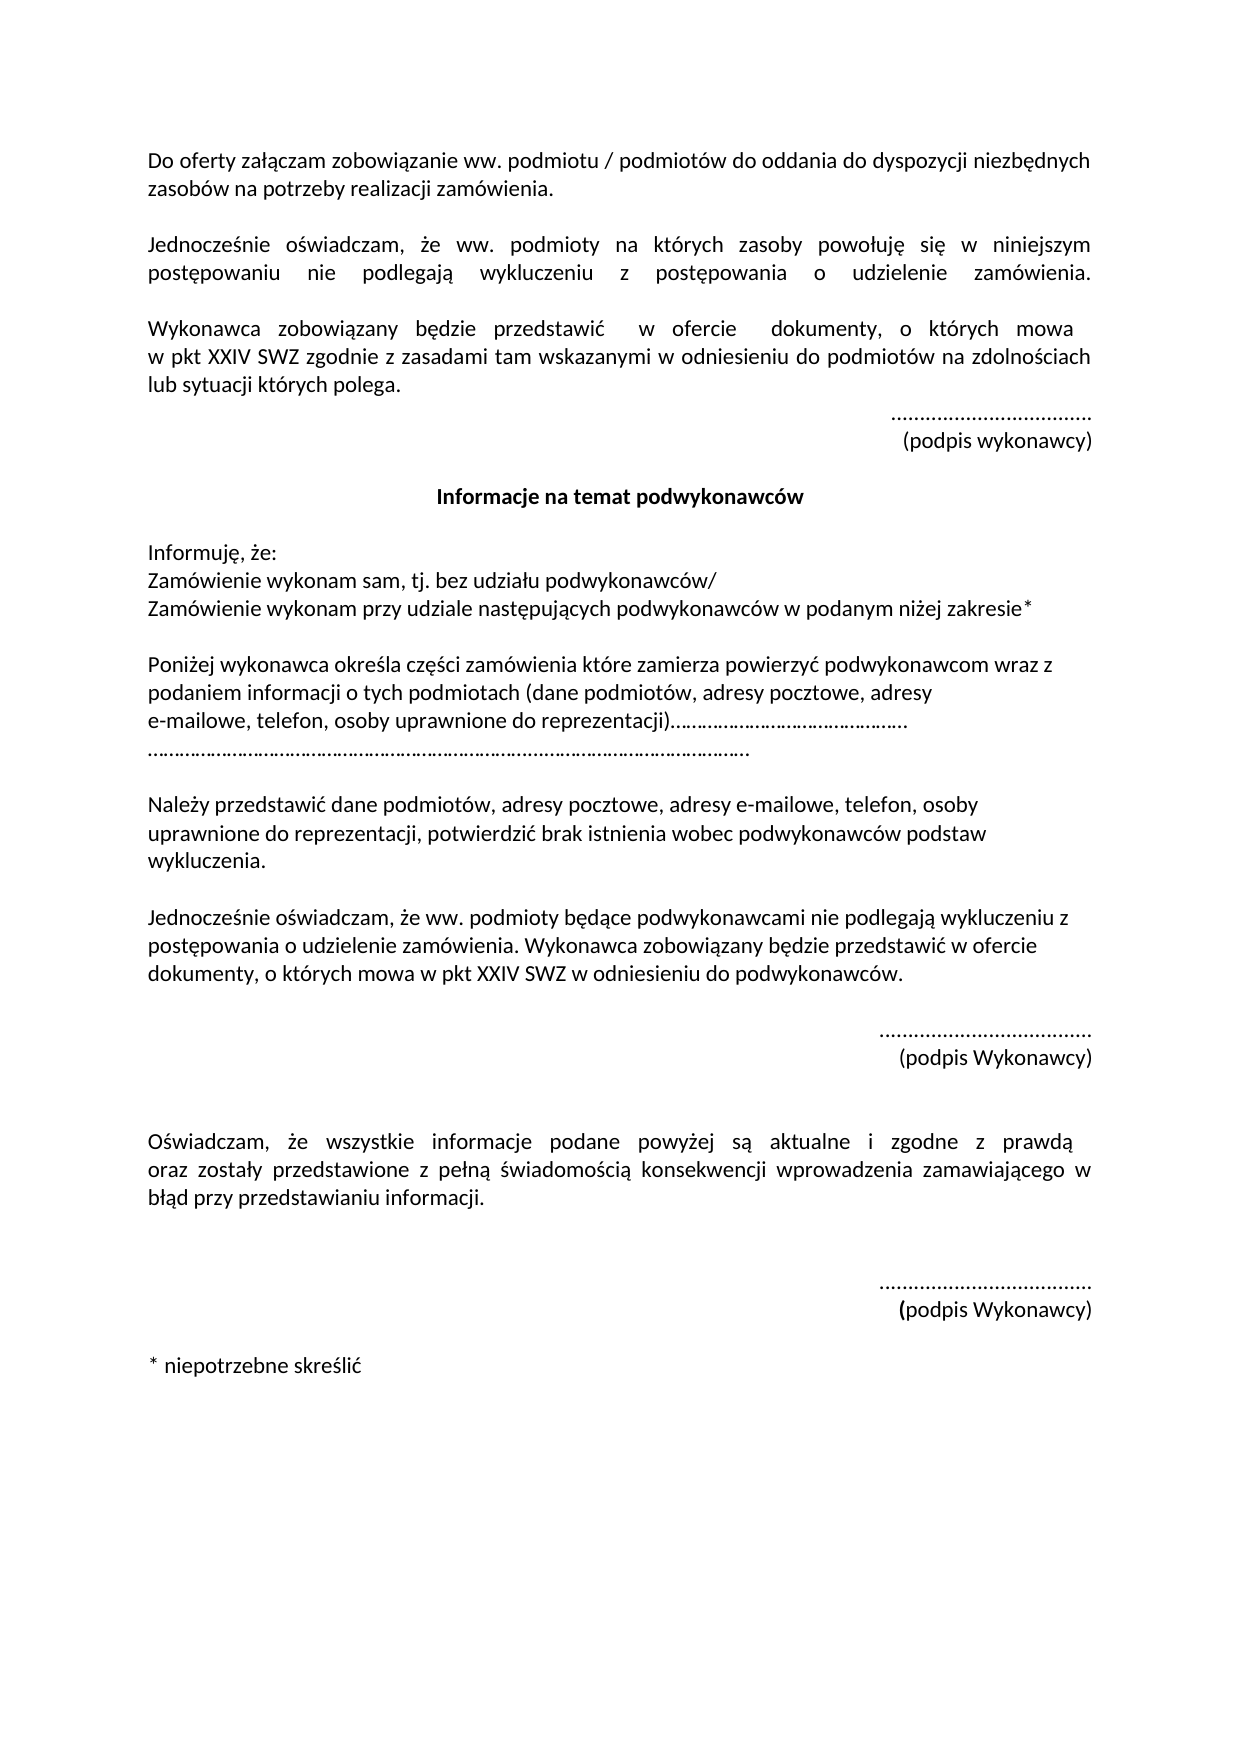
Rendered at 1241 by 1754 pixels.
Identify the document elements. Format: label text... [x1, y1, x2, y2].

text Do oferty załączam zobowiązanie ww. podmiotu / podmiotów do oddania do dyspozycji niezbędnych zasobów na potrzeby realizacji zamówienia. [148, 118, 1093, 202]
text * niepotrzebne skreślić [148, 1351, 1093, 1379]
text Informacje na temat podwykonawców [148, 482, 1093, 510]
text ..................................... (podpis Wykonawcy) [148, 1211, 1093, 1351]
text Informuję, że: Zamówienie wykonam sam, tj. bez udziału podwykonawców/ [148, 510, 1093, 594]
text ..................................... (podpis Wykonawcy) [148, 1015, 1093, 1071]
text Oświadczam, że wszystkie informacje podane powyżej są aktualne i zgodne z prawdą oraz zostały przedstawione z pełną świadomością konsekwencji wprowadzenia zamawiającego w błąd przy przedstawianiu informacji. [148, 1071, 1093, 1211]
text ................................... (podpis wykonawcy) [148, 398, 1093, 454]
text Jednocześnie oświadczam, że ww. podmioty na których zasoby powołuję się w niniejszym postępowaniu nie podlegają wykluczeniu z postępowania o udzielenie zamówienia. Wykonawca zobowiązany będzie przedstawić w ofercie dokumenty, o których mowa w pkt XXIV SWZ zgodnie z zasadami tam wskazanymi w odniesieniu do podmiotów na zdolnościach lub sytuacji których polega. [148, 202, 1093, 398]
text Zamówienie wykonam przy udziale następujących podwykonawców w podanym niżej zakresie* Poniżej wykonawca określa części zamówienia które zamierza powierzyć podwykonawcom wraz z podaniem informacji o tych podmiotach (dane podmiotów, adresy pocztowe, adresy e-mailowe, telefon, osoby uprawnione do reprezentacji)……………………………………… ………………………………………………………………...………………………………… Należy przedstawić dane podmiotów, adresy pocztowe, adresy e-mailowe, telefon, osoby uprawnione do reprezentacji, potwierdzić brak istnienia wobec podwykonawców podstaw wykluczenia. Jednocześnie oświadczam, że ww. podmioty będące podwykonawcami nie podlegają wykluczeniu z postępowania o udzielenie zamówienia. Wykonawca zobowiązany będzie przedstawić w ofercie dokumenty, o których mowa w pkt XXIV SWZ w odniesieniu do podwykonawców. [148, 594, 1093, 987]
